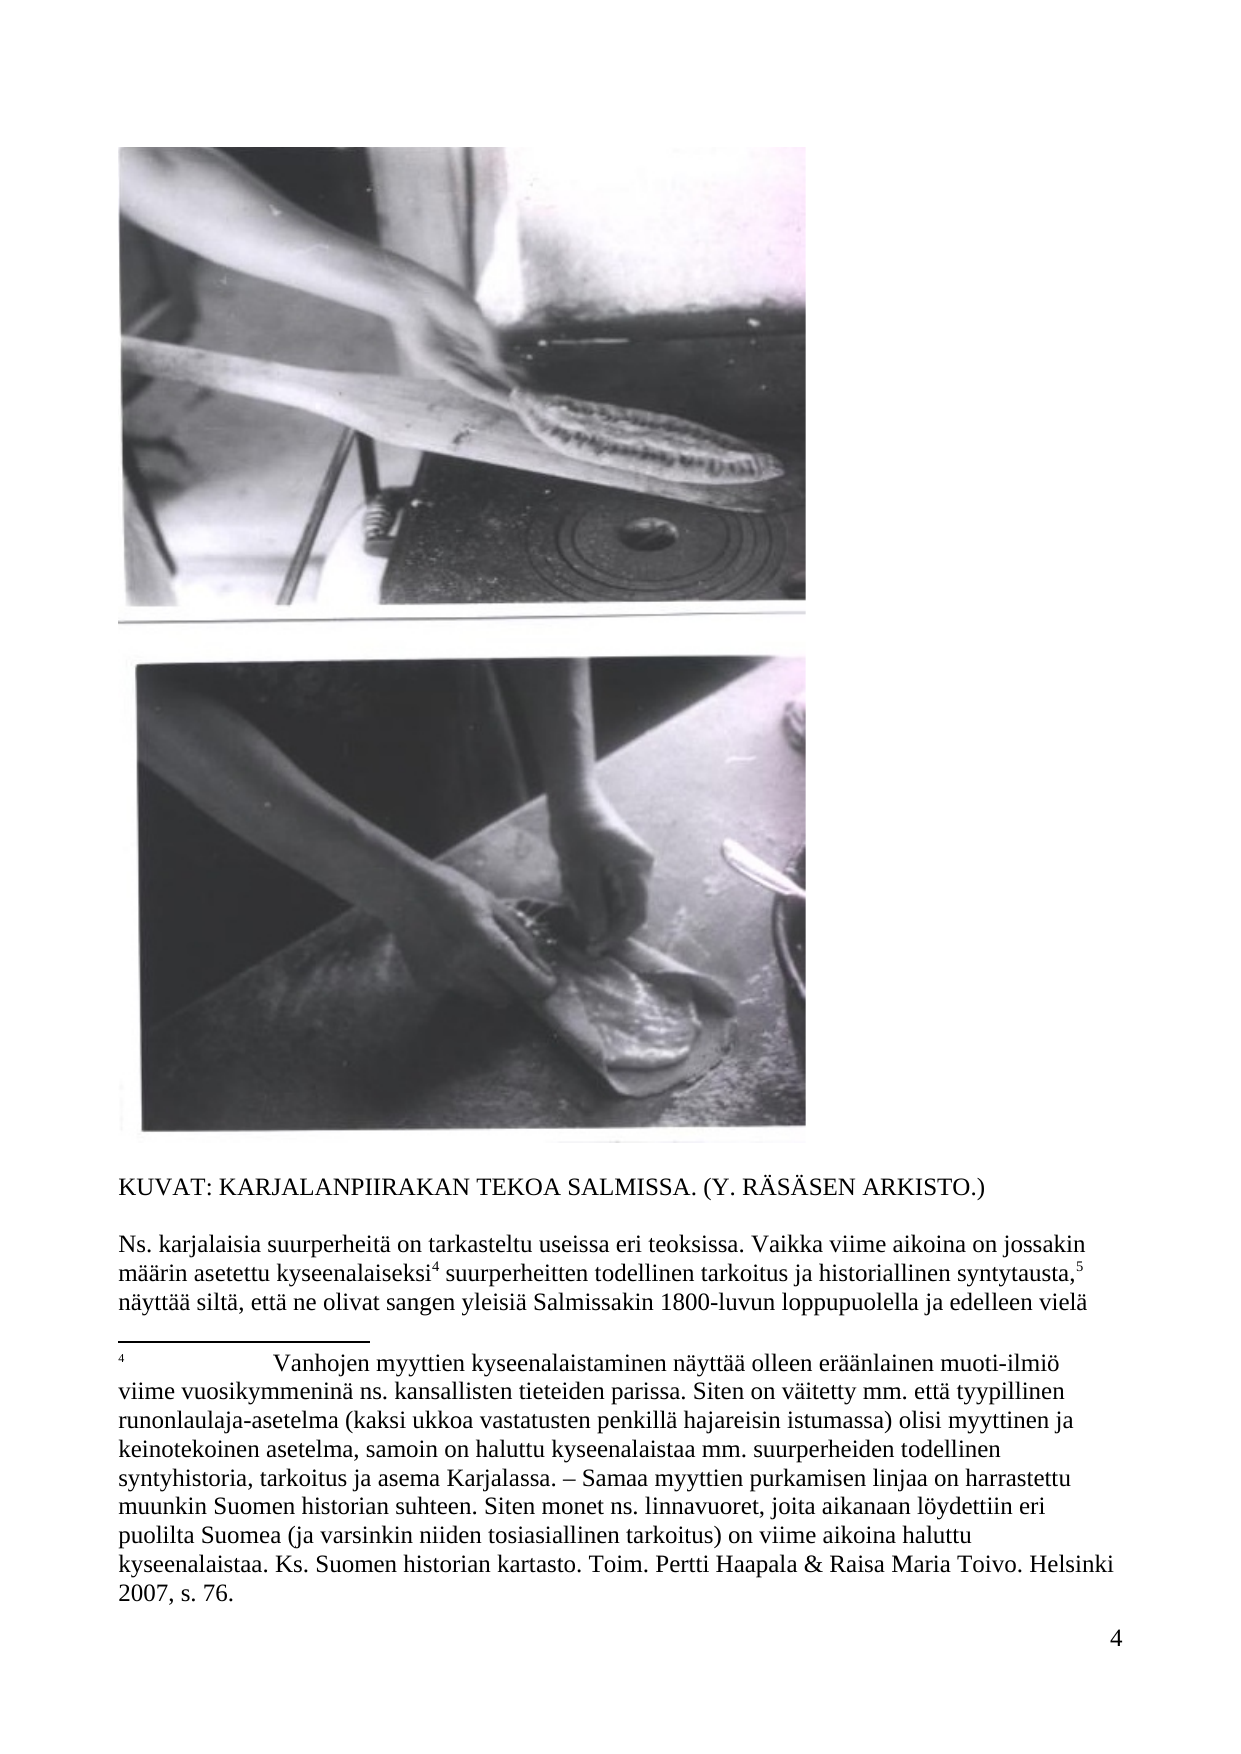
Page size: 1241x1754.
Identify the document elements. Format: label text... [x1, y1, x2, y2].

picture [118, 147, 806, 1143]
text KUVAT: KARJALANPIIRAKAN TEKOA SALMISSA. (Y. RÄSÄSEN ARKISTO.) [118, 1172, 1122, 1200]
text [118, 1229, 1122, 1315]
